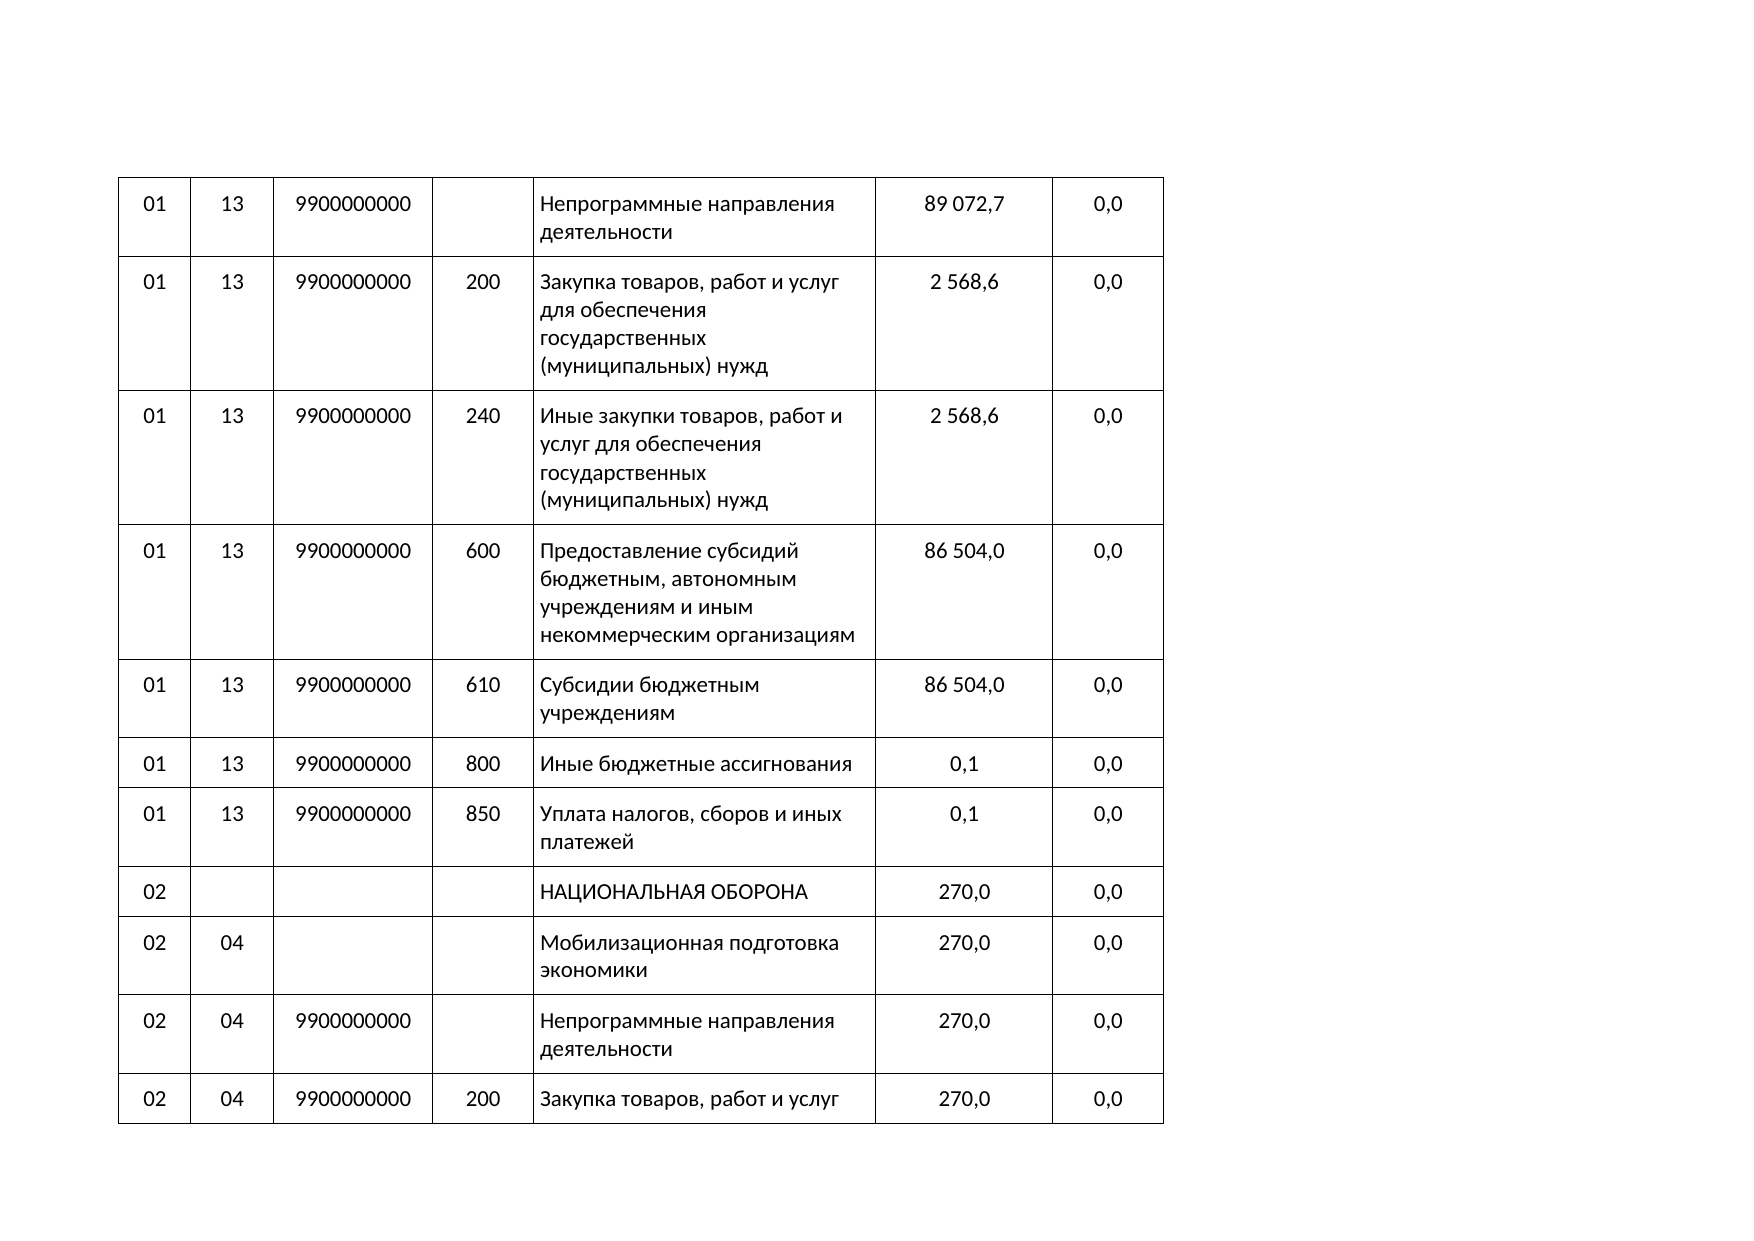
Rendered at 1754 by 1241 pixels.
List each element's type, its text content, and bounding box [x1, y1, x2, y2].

table_cell Мобилизационная подготовка экономики [534, 917, 875, 994]
table_cell 04 [191, 1074, 273, 1123]
table_cell 13 [191, 178, 273, 256]
table_cell 02 [119, 917, 190, 994]
table_cell 0,0 [1053, 917, 1163, 994]
table_cell Предоставление субсидий бюджетным, автономным учреждениям и иным некоммерческим организациям [534, 525, 875, 659]
table_cell 0,1 [876, 738, 1052, 787]
table_cell 01 [119, 391, 190, 524]
table_cell 9900000000 [274, 257, 432, 390]
table_cell 01 [119, 660, 190, 737]
table_cell 01 [119, 178, 190, 256]
table_cell 9900000000 [274, 660, 432, 737]
table_cell 0,0 [1053, 257, 1163, 390]
table_cell [191, 867, 273, 916]
table_cell 0,0 [1053, 867, 1163, 916]
table_cell 9900000000 [274, 1074, 432, 1123]
table_cell 01 [119, 525, 190, 659]
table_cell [534, 1074, 875, 1123]
table_cell 270,0 [876, 917, 1052, 994]
table_cell 01 [119, 788, 190, 866]
table_cell 9900000000 [274, 738, 432, 787]
table_cell Уплата налогов, сборов и иных платежей [534, 788, 875, 866]
table_cell 86 504,0 [876, 660, 1052, 737]
table_cell 0,0 [1053, 178, 1163, 256]
table_cell 89 072,7 [876, 178, 1052, 256]
table_cell Субсидии бюджетным учреждениям [534, 660, 875, 737]
table_cell Непрограммные направления деятельности [534, 995, 875, 1073]
table_cell [433, 917, 533, 994]
table_cell 2 568,6 [876, 257, 1052, 390]
table_cell [433, 995, 533, 1073]
table_cell 01 [119, 738, 190, 787]
table_cell 04 [191, 995, 273, 1073]
table_cell Закупка товаров, работ и услуг для обеспечения государственных (муниципальных) нужд [534, 257, 875, 390]
table_cell 850 [433, 788, 533, 866]
table_cell [433, 178, 533, 256]
table_cell НАЦИОНАЛЬНАЯ ОБОРОНА [534, 867, 875, 916]
table_cell 02 [119, 995, 190, 1073]
table_cell [274, 917, 432, 994]
table_cell 270,0 [876, 1074, 1052, 1123]
table_cell 0,0 [1053, 788, 1163, 866]
table_cell 02 [119, 867, 190, 916]
table_cell 200 [433, 257, 533, 390]
table_cell 86 504,0 [876, 525, 1052, 659]
table_cell 270,0 [876, 995, 1052, 1073]
table_cell [274, 867, 432, 916]
table_cell 240 [433, 391, 533, 524]
table_cell 13 [191, 660, 273, 737]
table_cell 9900000000 [274, 995, 432, 1073]
table_cell 0,0 [1053, 738, 1163, 787]
table_cell 270,0 [876, 867, 1052, 916]
table_cell 200 [433, 1074, 533, 1123]
table_cell 13 [191, 788, 273, 866]
table_cell 610 [433, 660, 533, 737]
table_cell 9900000000 [274, 178, 432, 256]
table_cell 13 [191, 525, 273, 659]
table_cell 9900000000 [274, 391, 432, 524]
table_cell 0,0 [1053, 525, 1163, 659]
table_cell 800 [433, 738, 533, 787]
table_cell [433, 867, 533, 916]
table_cell 0,1 [876, 788, 1052, 866]
table_cell 0,0 [1053, 995, 1163, 1073]
table_cell 9900000000 [274, 788, 432, 866]
table_cell 0,0 [1053, 391, 1163, 524]
table_cell 9900000000 [274, 525, 432, 659]
table_cell 02 [119, 1074, 190, 1123]
table_cell 13 [191, 257, 273, 390]
table_cell 0,0 [1053, 660, 1163, 737]
table_cell 600 [433, 525, 533, 659]
table_cell Непрограммные направления деятельности [534, 178, 875, 256]
table_cell Иные закупки товаров, работ и услуг для обеспечения государственных (муниципальных) нужд [534, 391, 875, 524]
table_cell 13 [191, 738, 273, 787]
table_cell 01 [119, 257, 190, 390]
table_cell Иные бюджетные ассигнования [534, 738, 875, 787]
table_cell 04 [191, 917, 273, 994]
table_cell 2 568,6 [876, 391, 1052, 524]
table_cell 13 [191, 391, 273, 524]
table_cell 0,0 [1053, 1074, 1163, 1123]
